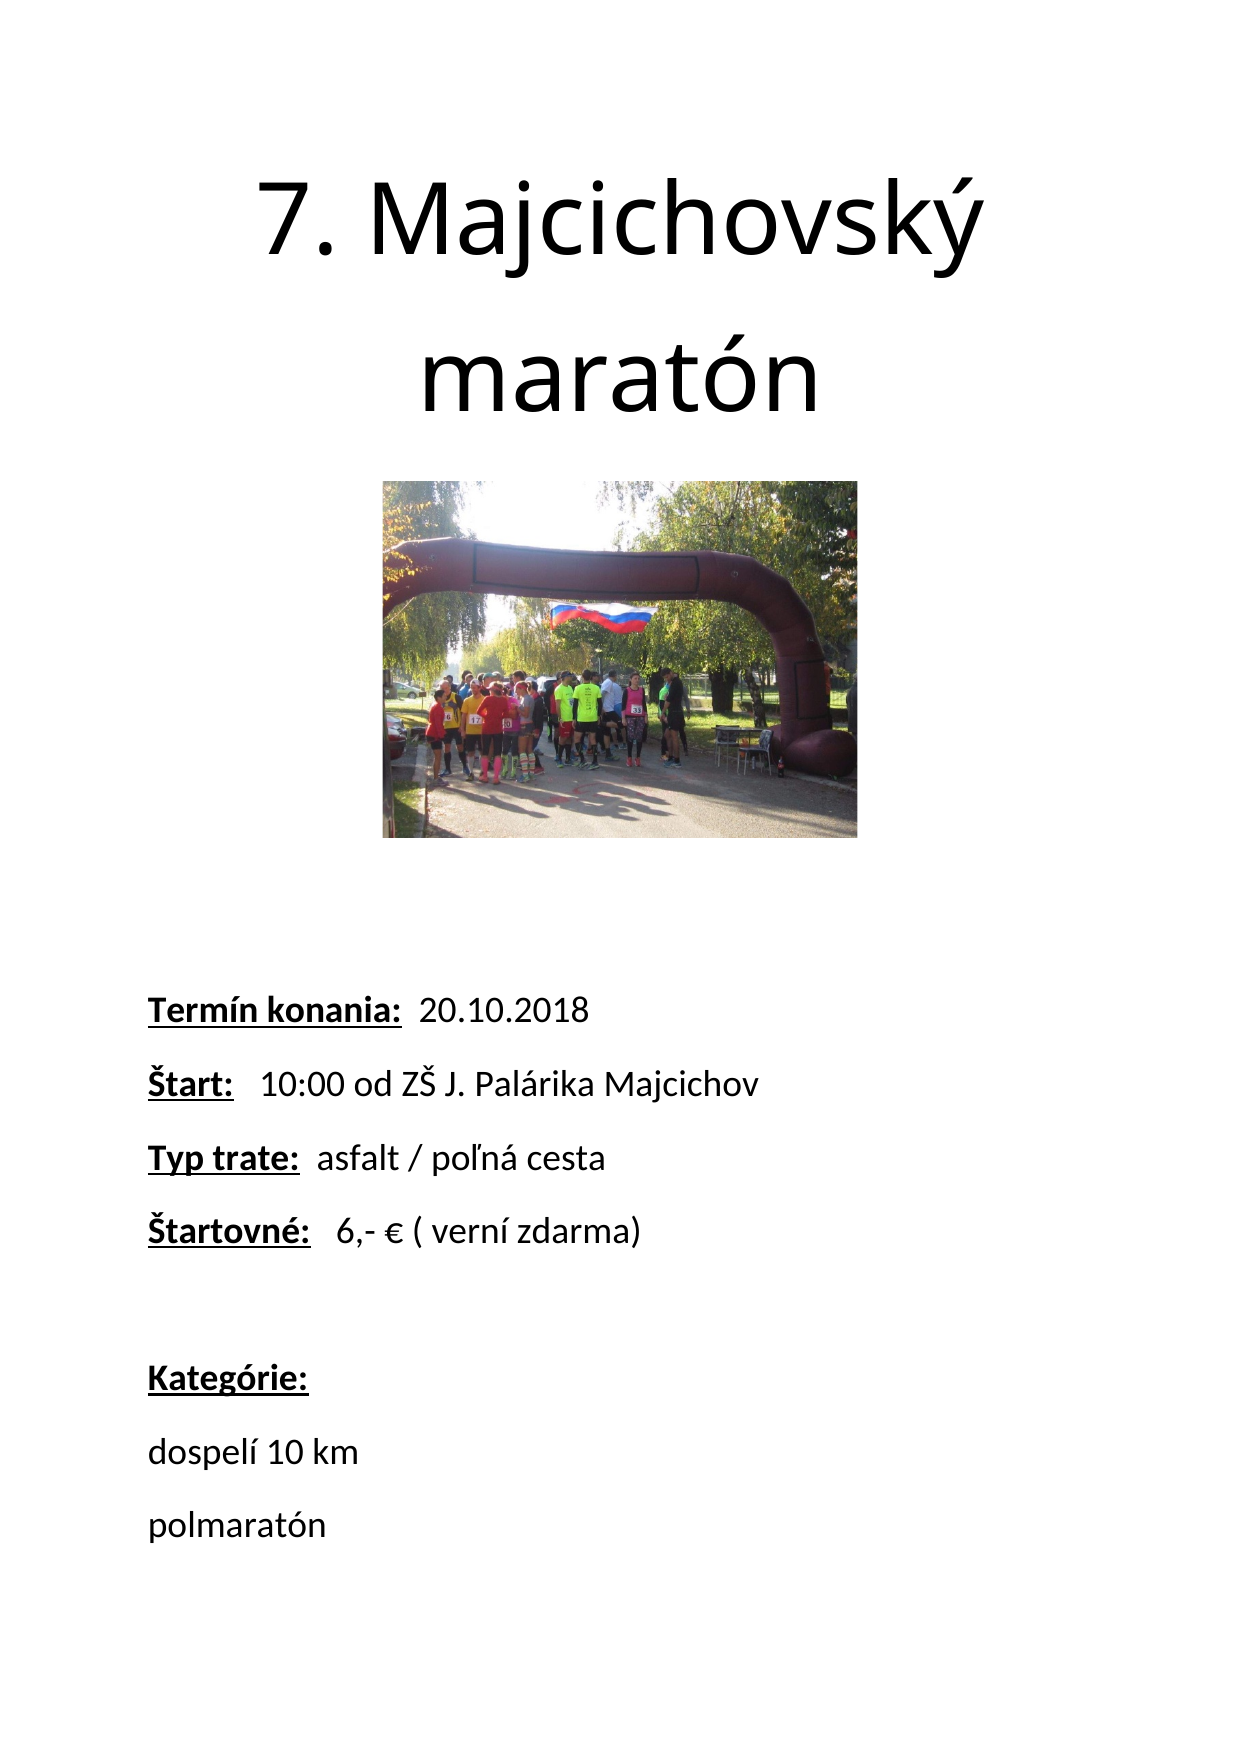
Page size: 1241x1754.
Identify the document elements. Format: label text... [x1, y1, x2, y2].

text 7. Majcichovský maratón [148, 148, 1093, 441]
text Typ trate: asfalt / poľná cesta [148, 1133, 1093, 1179]
text dospelí 10 km [148, 1428, 1093, 1473]
text Kategórie: [148, 1354, 1093, 1400]
picture [382, 481, 858, 838]
text Štart: 10:00 od ZŠ J. Palárika Majcichov [148, 1060, 1093, 1106]
text Termín konania: 20.10.2018 [148, 986, 1093, 1032]
text Štartovné: 6,- € ( verní zdarma) [148, 1207, 1093, 1253]
text polmaratón [148, 1501, 1093, 1547]
